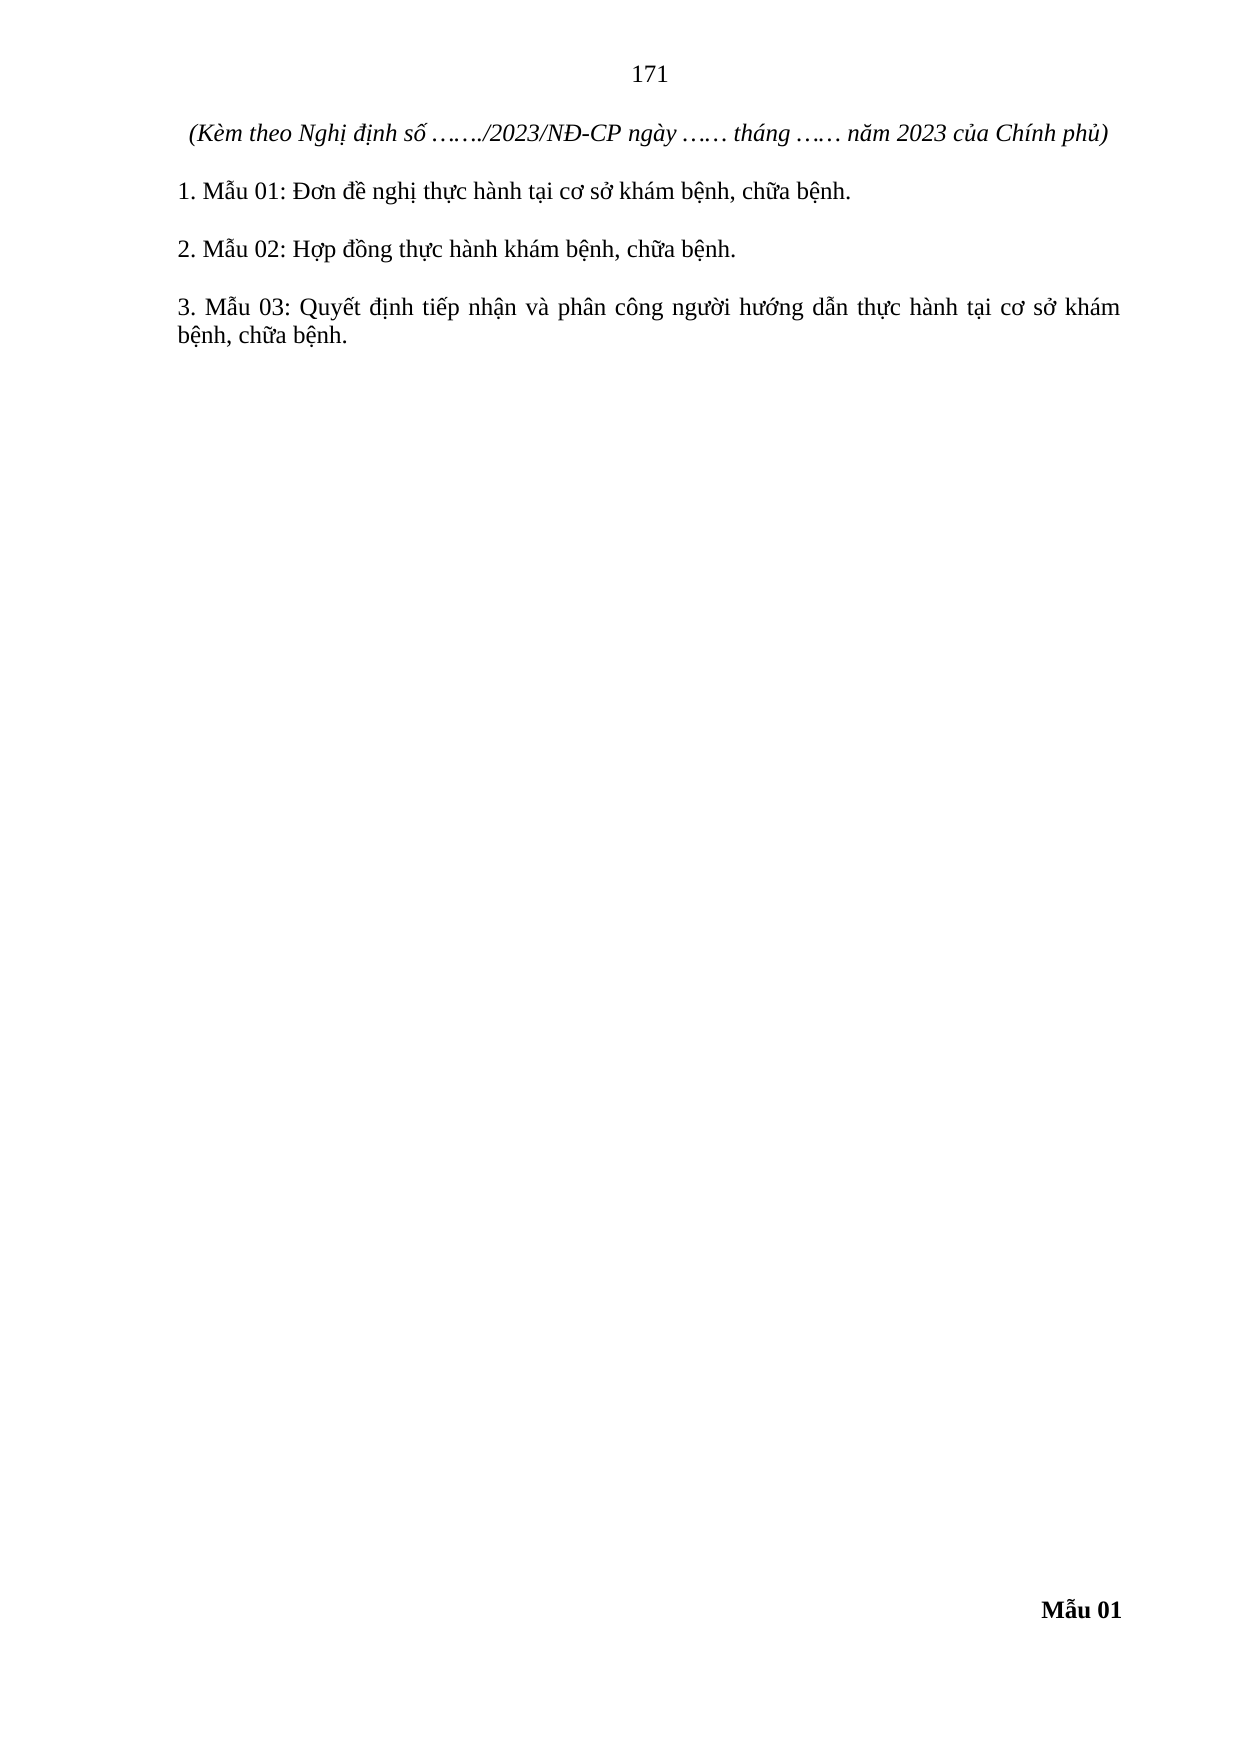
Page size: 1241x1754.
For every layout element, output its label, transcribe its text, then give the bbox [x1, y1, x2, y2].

text 1. Mẫu 01: Đơn đề nghị thực hành tại cơ sở khám bệnh, chữa bệnh. [177, 176, 1122, 205]
text 2. Mẫu 02: Hợp đồng thực hành khám bệnh, chữa bệnh. [177, 234, 1122, 263]
text (Kèm theo Nghị định số ……./2023/NĐ-CP ngày …… tháng …… năm 2023 của Chính phủ) [177, 118, 1122, 147]
text 3. Mẫu 03: Quyết định tiếp nhận và phân công người hướng dẫn thực hành tại cơ sở khám bệnh, chữa bệnh. [177, 292, 1122, 349]
text Mẫu 01 [177, 1595, 1122, 1623]
